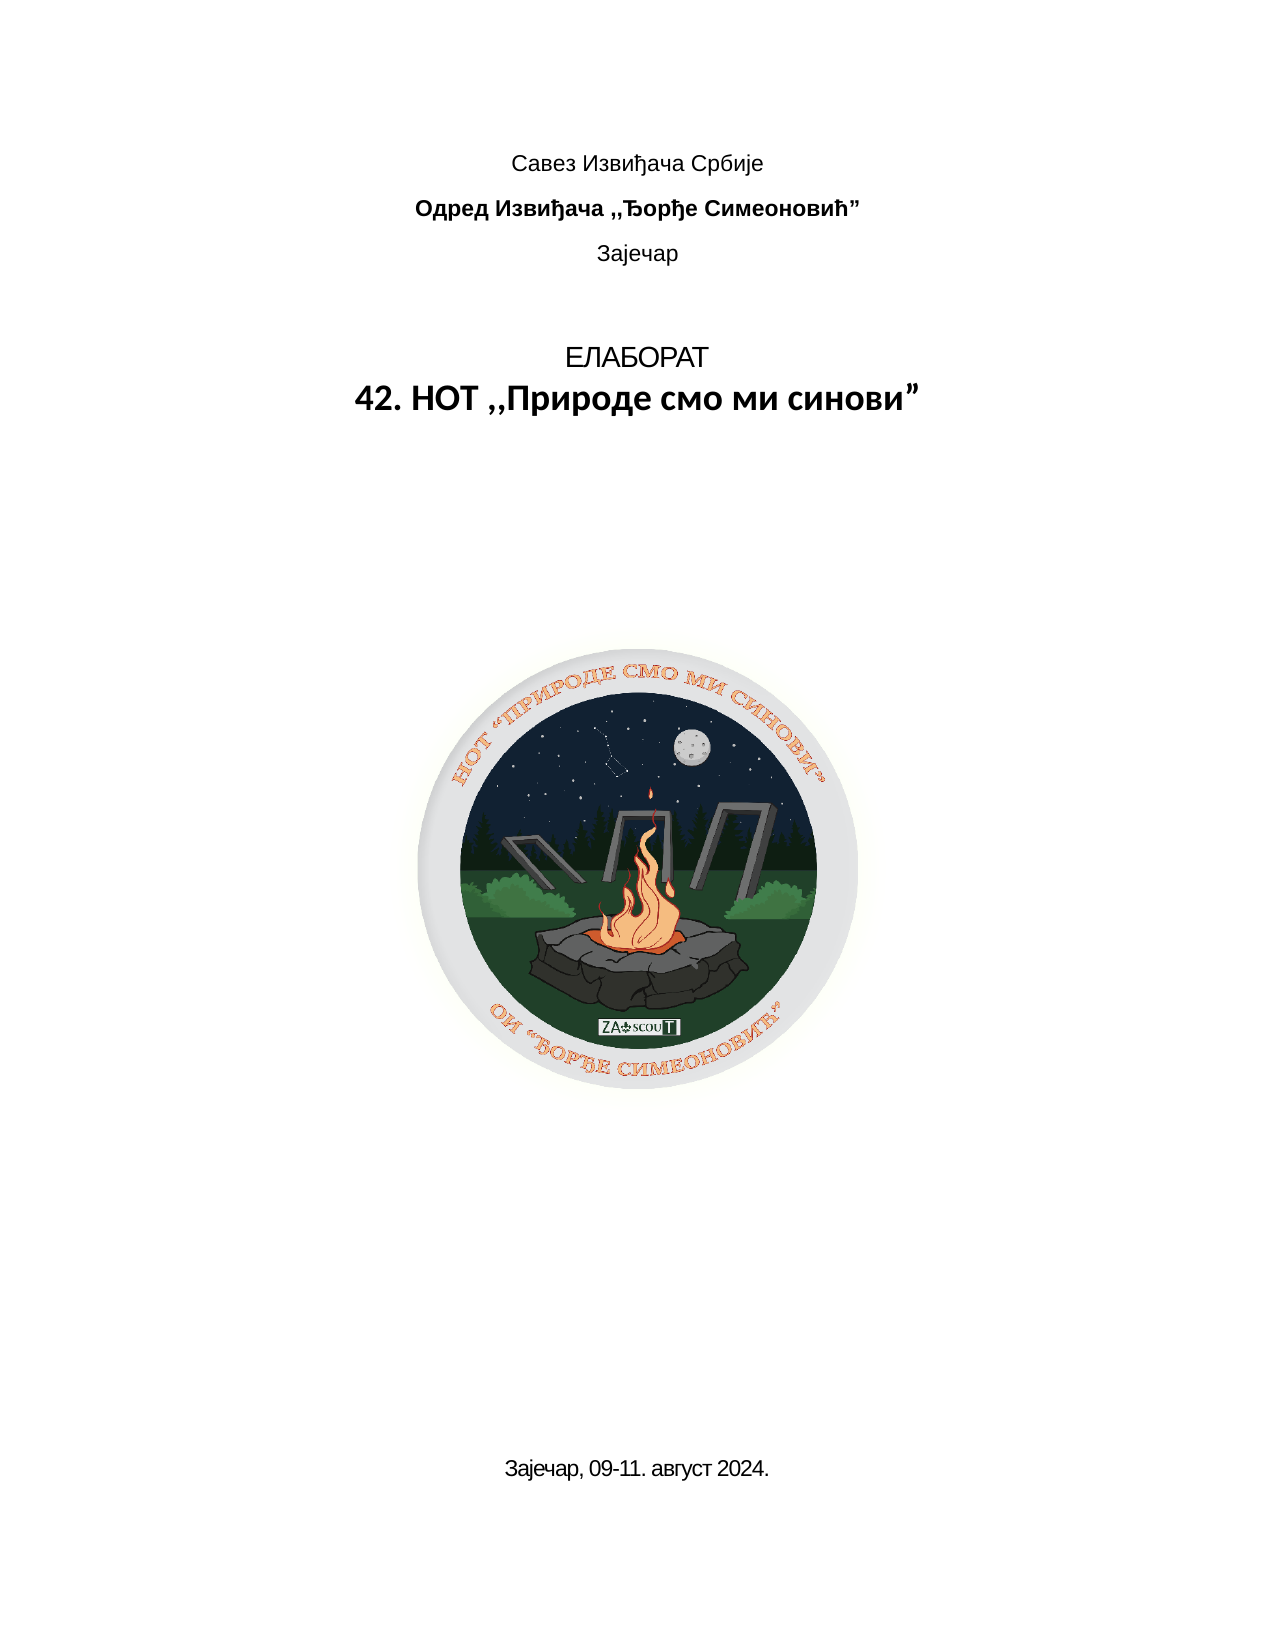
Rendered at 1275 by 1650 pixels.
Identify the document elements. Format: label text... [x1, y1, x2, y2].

title ЕЛАБОРАТ [150, 340, 1125, 374]
text Одред Извиђача ,,Ђорђе Симеоновић” [150, 195, 1125, 221]
text Савез Извиђача Србије [150, 150, 1125, 176]
text 42. НОТ ,,Природе смо ми синови” [150, 374, 1125, 420]
title Зајечар, 09-11. август 2024. [150, 1455, 1125, 1482]
text Зајечар [150, 240, 1125, 267]
picture [215, 440, 1060, 1297]
